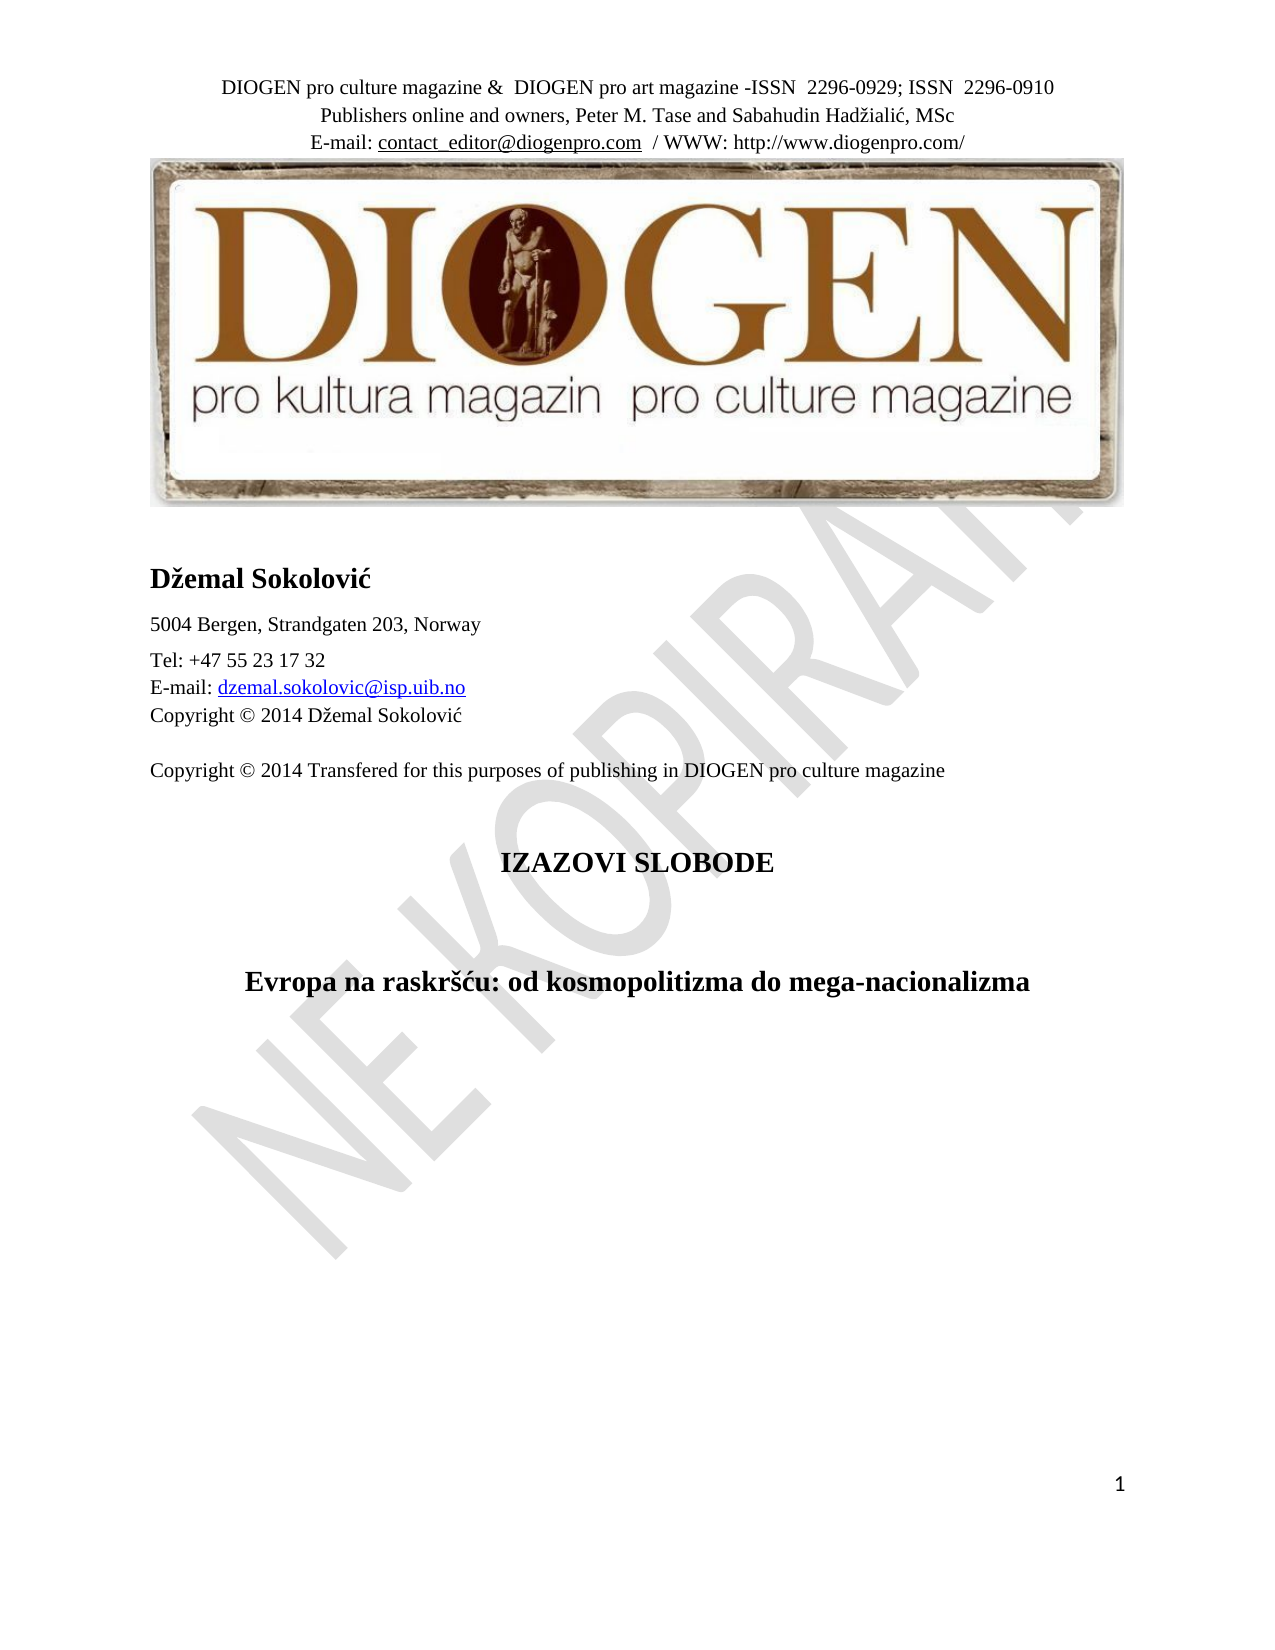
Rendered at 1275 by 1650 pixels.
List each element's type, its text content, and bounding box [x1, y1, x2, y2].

text Tel: +47 55 23 17 32 [150, 647, 1125, 672]
text E-mail: dzemal.sokolovic@isp.uib.no [150, 675, 1125, 699]
text IZAZOVI SLOBODE [150, 845, 1125, 878]
text Evropa na raskršću: od kosmopolitizma do mega-nacionalizma [150, 964, 1125, 997]
text 5004 Bergen, Strandgaten 203, Norway [150, 611, 1125, 636]
text Džemal Sokolović [150, 561, 1125, 595]
text Copyright © 2014 Transfered for this purposes of publishing in DIOGEN pro culture magazine [150, 758, 1125, 782]
text Copyright © 2014 Džemal Sokolović [150, 703, 1125, 727]
picture [150, 158, 1124, 507]
